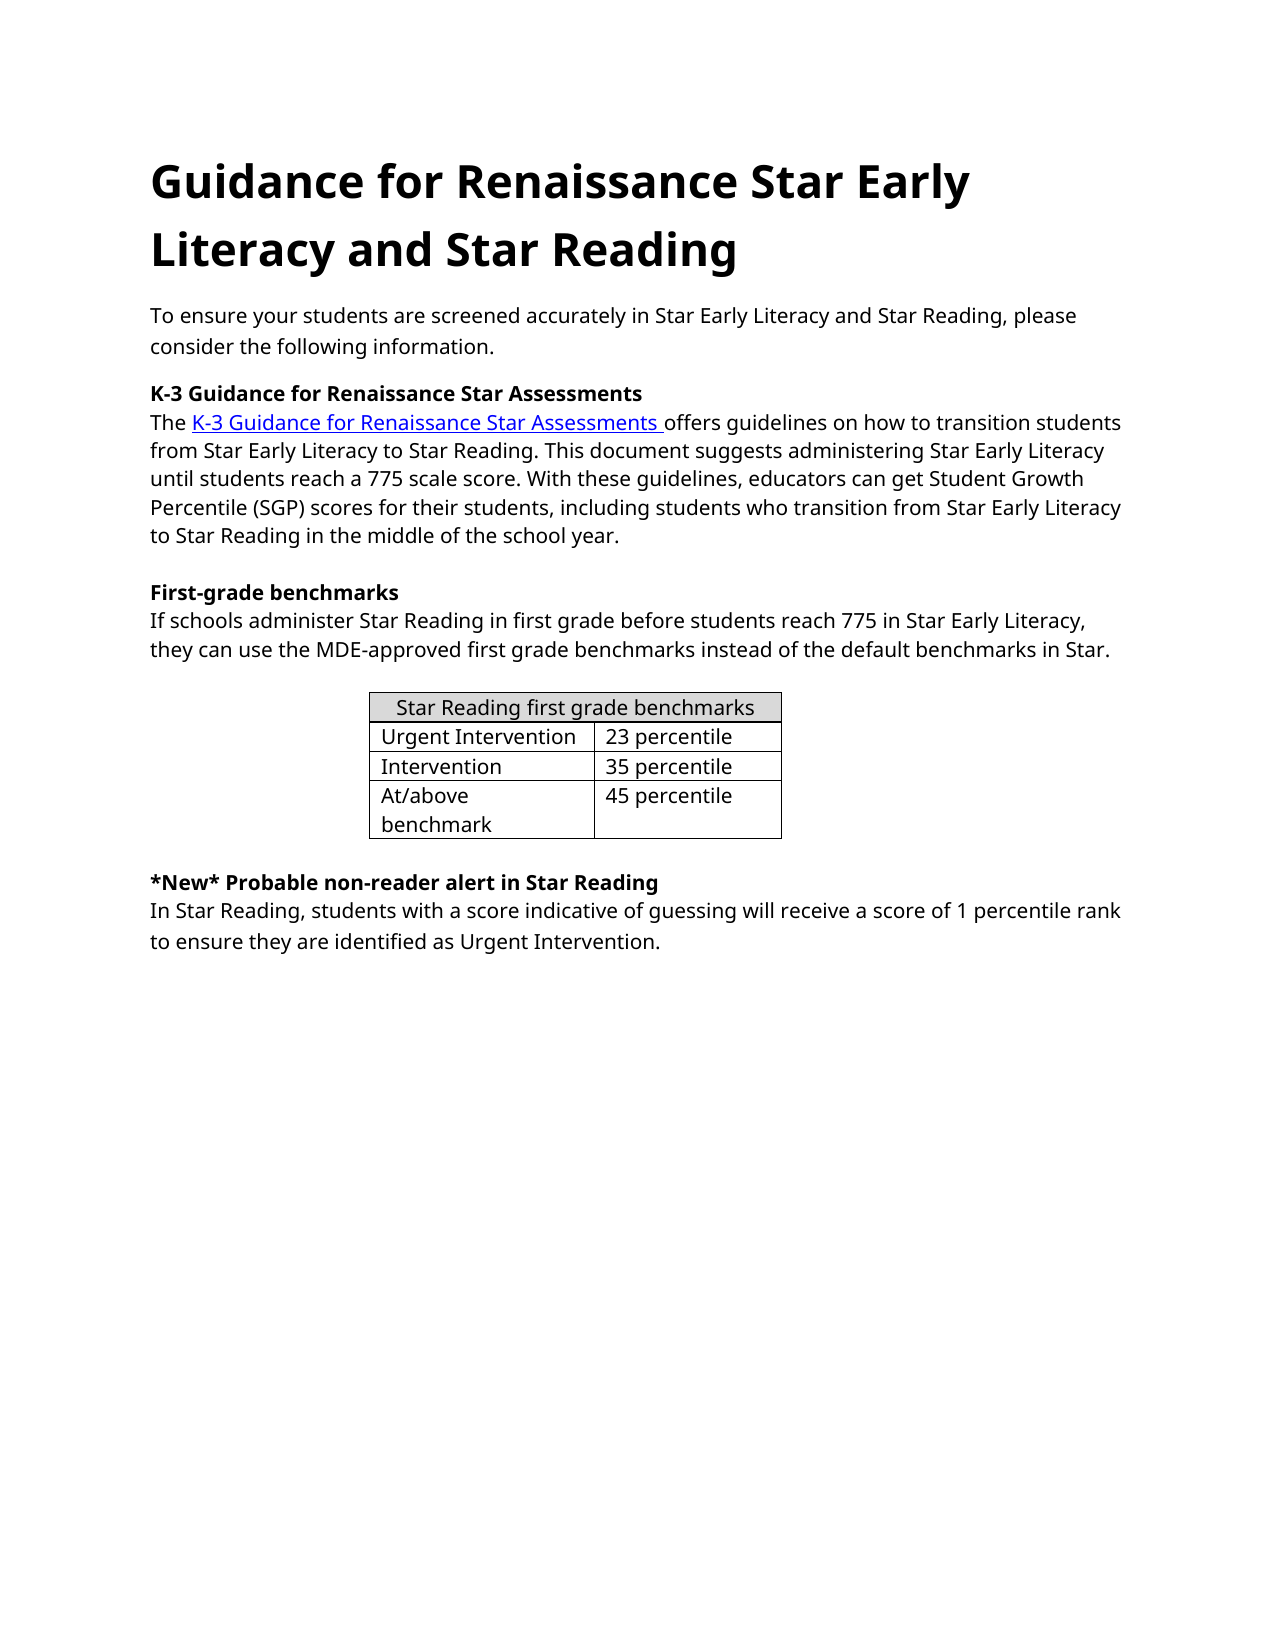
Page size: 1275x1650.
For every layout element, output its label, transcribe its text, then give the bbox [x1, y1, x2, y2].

text To ensure your students are screened accurately in Star Early Literacy and Star Reading, please consider the following information. [150, 301, 1125, 360]
table_cell 35 percentile [595, 752, 781, 780]
text *New* Probable non-reader alert in Star Reading [150, 868, 1125, 896]
table_cell At/above benchmark [370, 781, 594, 838]
text First-grade benchmarks [150, 578, 1125, 607]
text If schools administer Star Reading in first grade before students reach 775 in Star Early Literacy, they can use the MDE-approved first grade benchmarks instead of the default benchmarks in Star. [150, 607, 1125, 663]
text In Star Reading, students with a score indicative of guessing will receive a score of 1 percentile rank to ensure they are identified as Urgent Intervention. [150, 896, 1125, 955]
text The K-3 Guidance for Renaissance Star Assessments offers guidelines on how to transition students from Star Early Literacy to Star Reading. This document suggests administering Star Early Literacy until students reach a 775 scale score. With these guidelines, educators can get Student Growth Percentile (SGP) scores for their students, including students who transition from Star Early Literacy to Star Reading in the middle of the school year. [150, 408, 1125, 550]
table_cell Intervention [370, 752, 594, 780]
table_header Star Reading first grade benchmarks [370, 693, 781, 721]
text K-3 Guidance for Renaissance Star Assessments [150, 379, 1125, 408]
table_cell Urgent Intervention [370, 723, 594, 751]
table_cell 23 percentile [595, 723, 781, 751]
table_cell 45 percentile [595, 781, 781, 838]
text Guidance for Renaissance Star Early Literacy and Star Reading [150, 150, 1125, 280]
